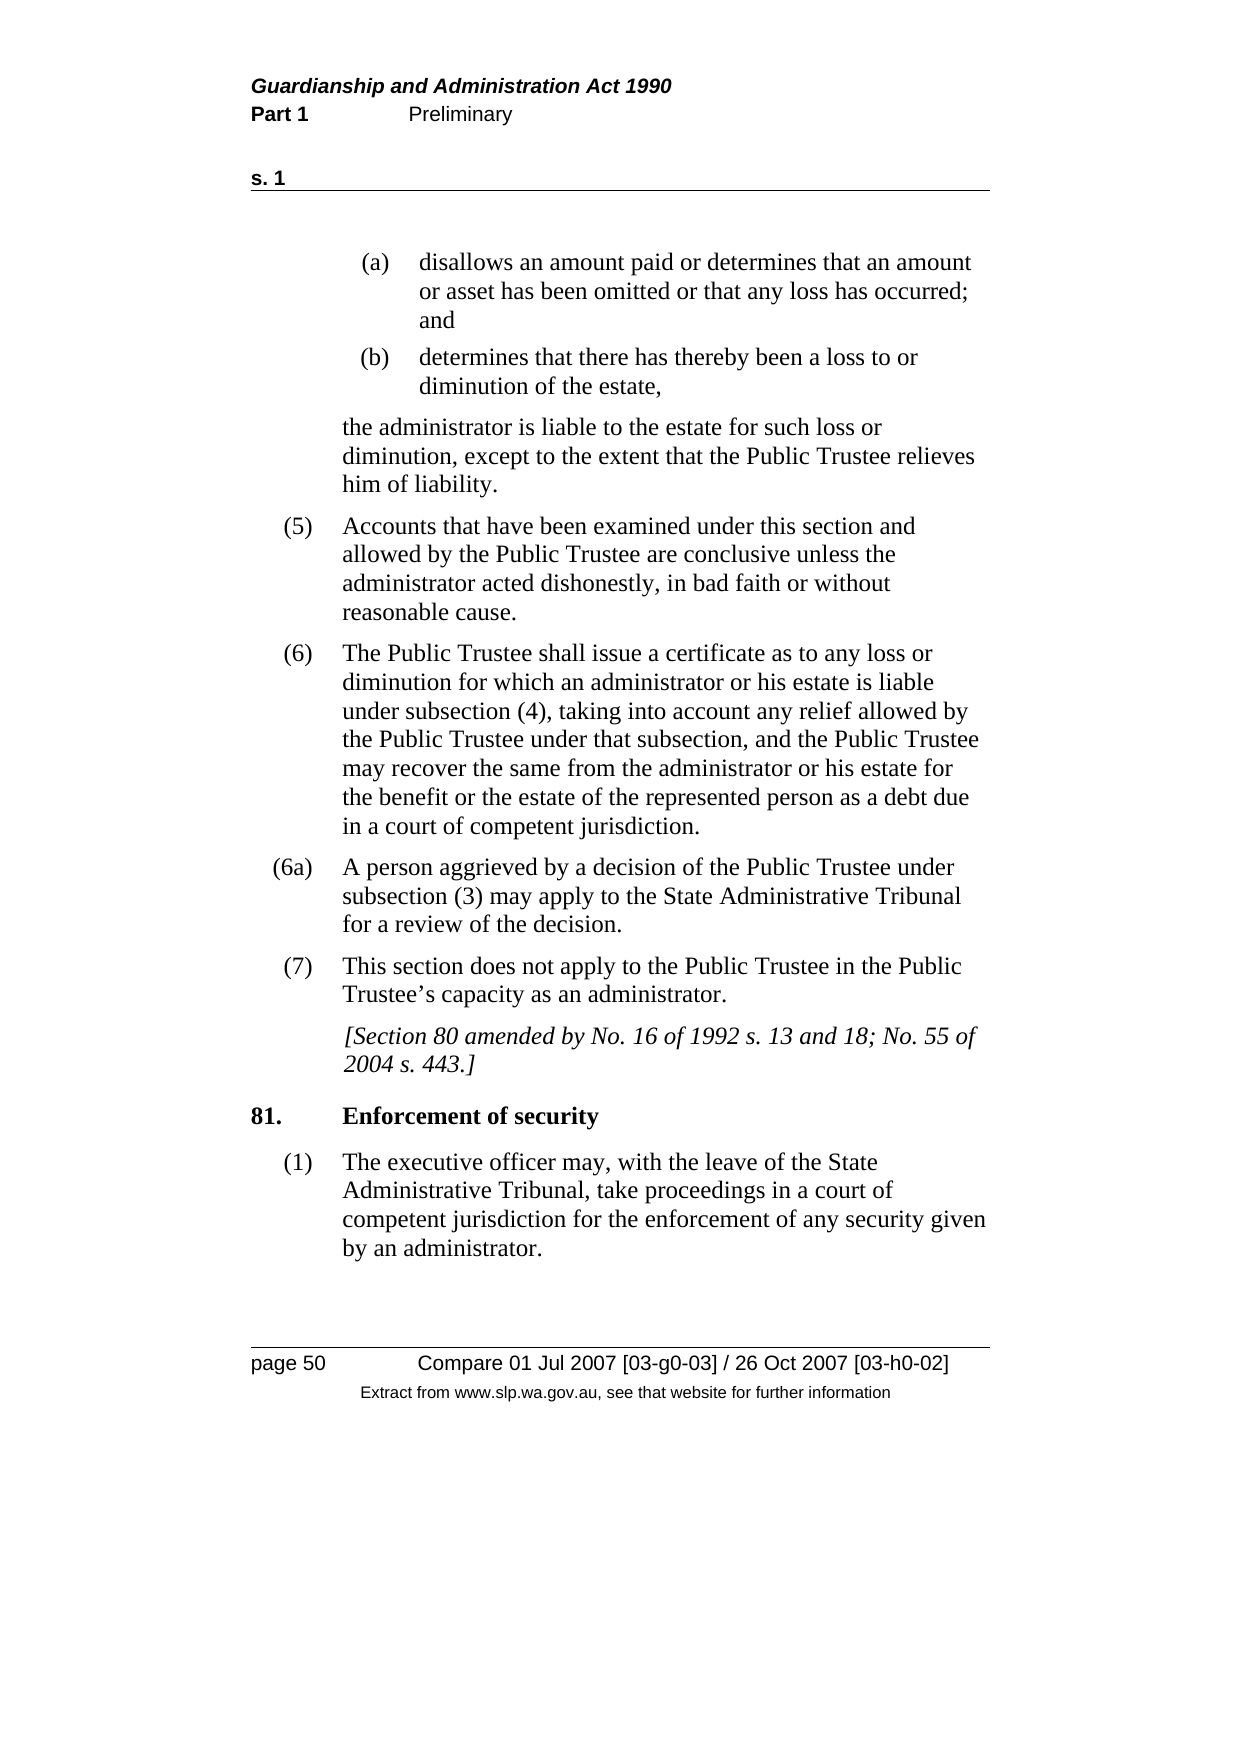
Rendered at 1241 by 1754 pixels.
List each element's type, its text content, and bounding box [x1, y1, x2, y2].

text (1) The executive officer may, with the leave of the State Administrative Tribunal, take proceedings in a court of competent jurisdiction for the enforcement of any security given by an administrator. [251, 1147, 990, 1262]
text (b) determines that there has thereby been a loss to or diminution of the estate, [251, 342, 990, 399]
text (6a) A person aggrieved by a decision of the Public Trustee under subsection (3) may apply to the State Administrative Tribunal for a review of the decision. [251, 852, 990, 938]
text (5) Accounts that have been examined under this section and allowed by the Public Trustee are conclusive unless the administrator acted dishonestly, in bad faith or without reasonable cause. [251, 511, 990, 626]
text (a) disallows an amount paid or determines that an amount or asset has been omitted or that any loss has occurred; and [251, 247, 990, 334]
text (6) The Public Trustee shall issue a certificate as to any loss or diminution for which an administrator or his estate is liable under subsection (4), taking into account any relief allowed by the Public Trustee under that subsection, and the Public Trustee may recover the same from the administrator or his estate for the benefit or the estate of the represented person as a debt due in a court of competent jurisdiction. [251, 638, 990, 839]
text (7) This section does not apply to the Public Trustee in the Public Trustee’s capacity as an administrator. [251, 951, 990, 1008]
text [Section 80 amended by No. 16 of 1992 s. 13 and 18; No. 55 of 2004 s. 443.] [251, 1021, 990, 1078]
text the administrator is liable to the estate for such loss or diminution, except to the extent that the Public Trustee relieves him of liability. [251, 412, 990, 498]
subtitle 81. Enforcement of security [251, 1101, 990, 1130]
